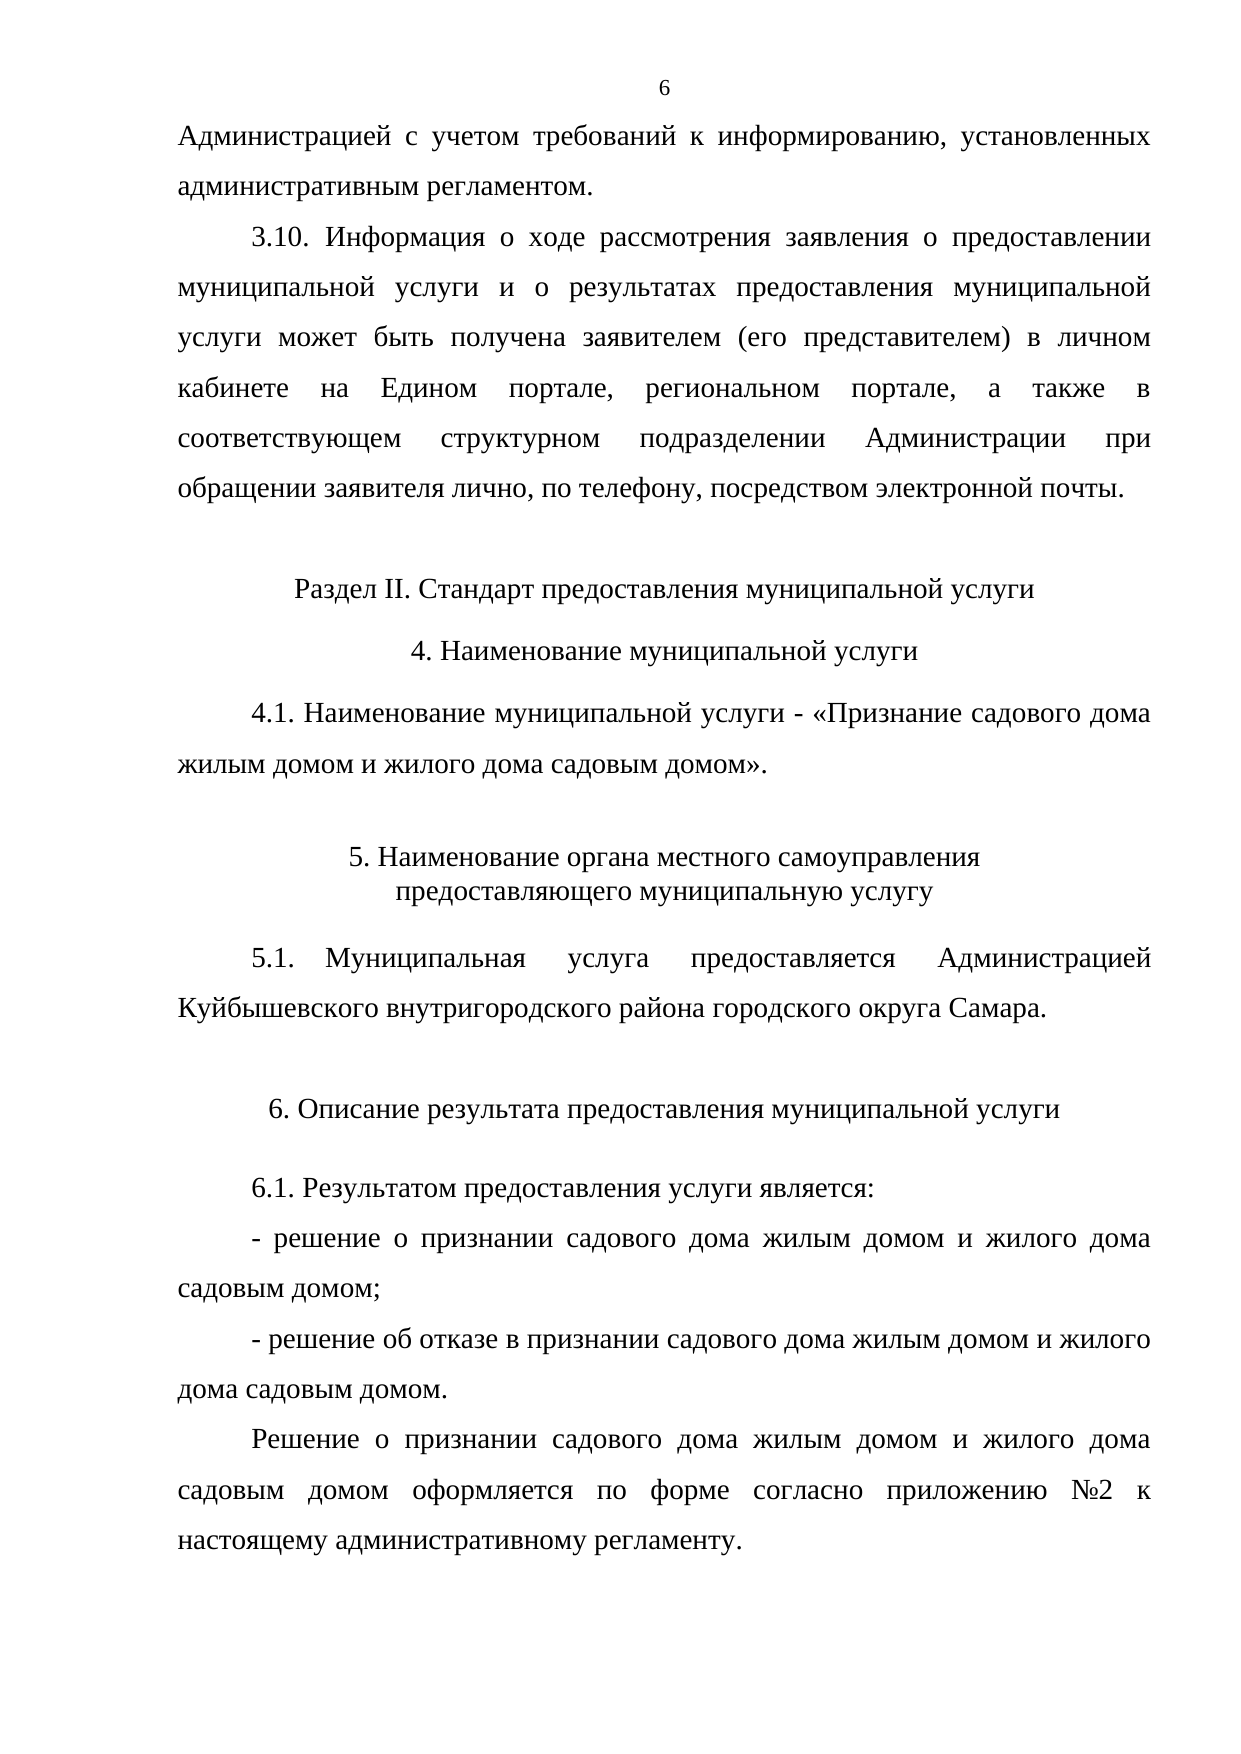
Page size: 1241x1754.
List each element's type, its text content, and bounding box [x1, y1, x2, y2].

text предоставляющего муниципальную услугу [177, 873, 1152, 906]
text 5. Наименование органа местного самоуправления [177, 839, 1152, 873]
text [177, 118, 1152, 202]
text 3.10. Информация о ходе рассмотрения заявления о предоставлении муниципальной услуги и о результатах предоставления муниципальной услуги может быть получена заявителем (его представителем) в личном кабинете на Едином портале, региональном портале, а также в соответствующем структурном подразделении Администрации при обращении заявителя лично, по телефону, посредством электронной почты. [177, 219, 1152, 504]
text - решение об отказе в признании садового дома жилым домом и жилого дома садовым домом. [177, 1321, 1152, 1405]
text 6. Описание результата предоставления муниципальной услуги [177, 1091, 1152, 1124]
text 5.1. Муниципальная услуга предоставляется Администрацией Куйбышевского внутригородского района городского округа Самара. [177, 940, 1152, 1024]
text 4. Наименование муниципальной услуги [177, 633, 1152, 667]
text - решение о признании садового дома жилым домом и жилого дома садовым домом; [177, 1220, 1152, 1304]
text Решение о признании садового дома жилым домом и жилого дома садовым домом оформляется по форме согласно приложению №2 к настоящему административному регламенту. [177, 1421, 1152, 1556]
text Раздел II. Стандарт предоставления муниципальной услуги [177, 571, 1152, 604]
text 4.1. Наименование муниципальной услуги - «Признание садового дома жилым домом и жилого дома садовым домом». [177, 696, 1152, 779]
text 6.1. Результатом предоставления услуги является: [177, 1170, 1152, 1203]
